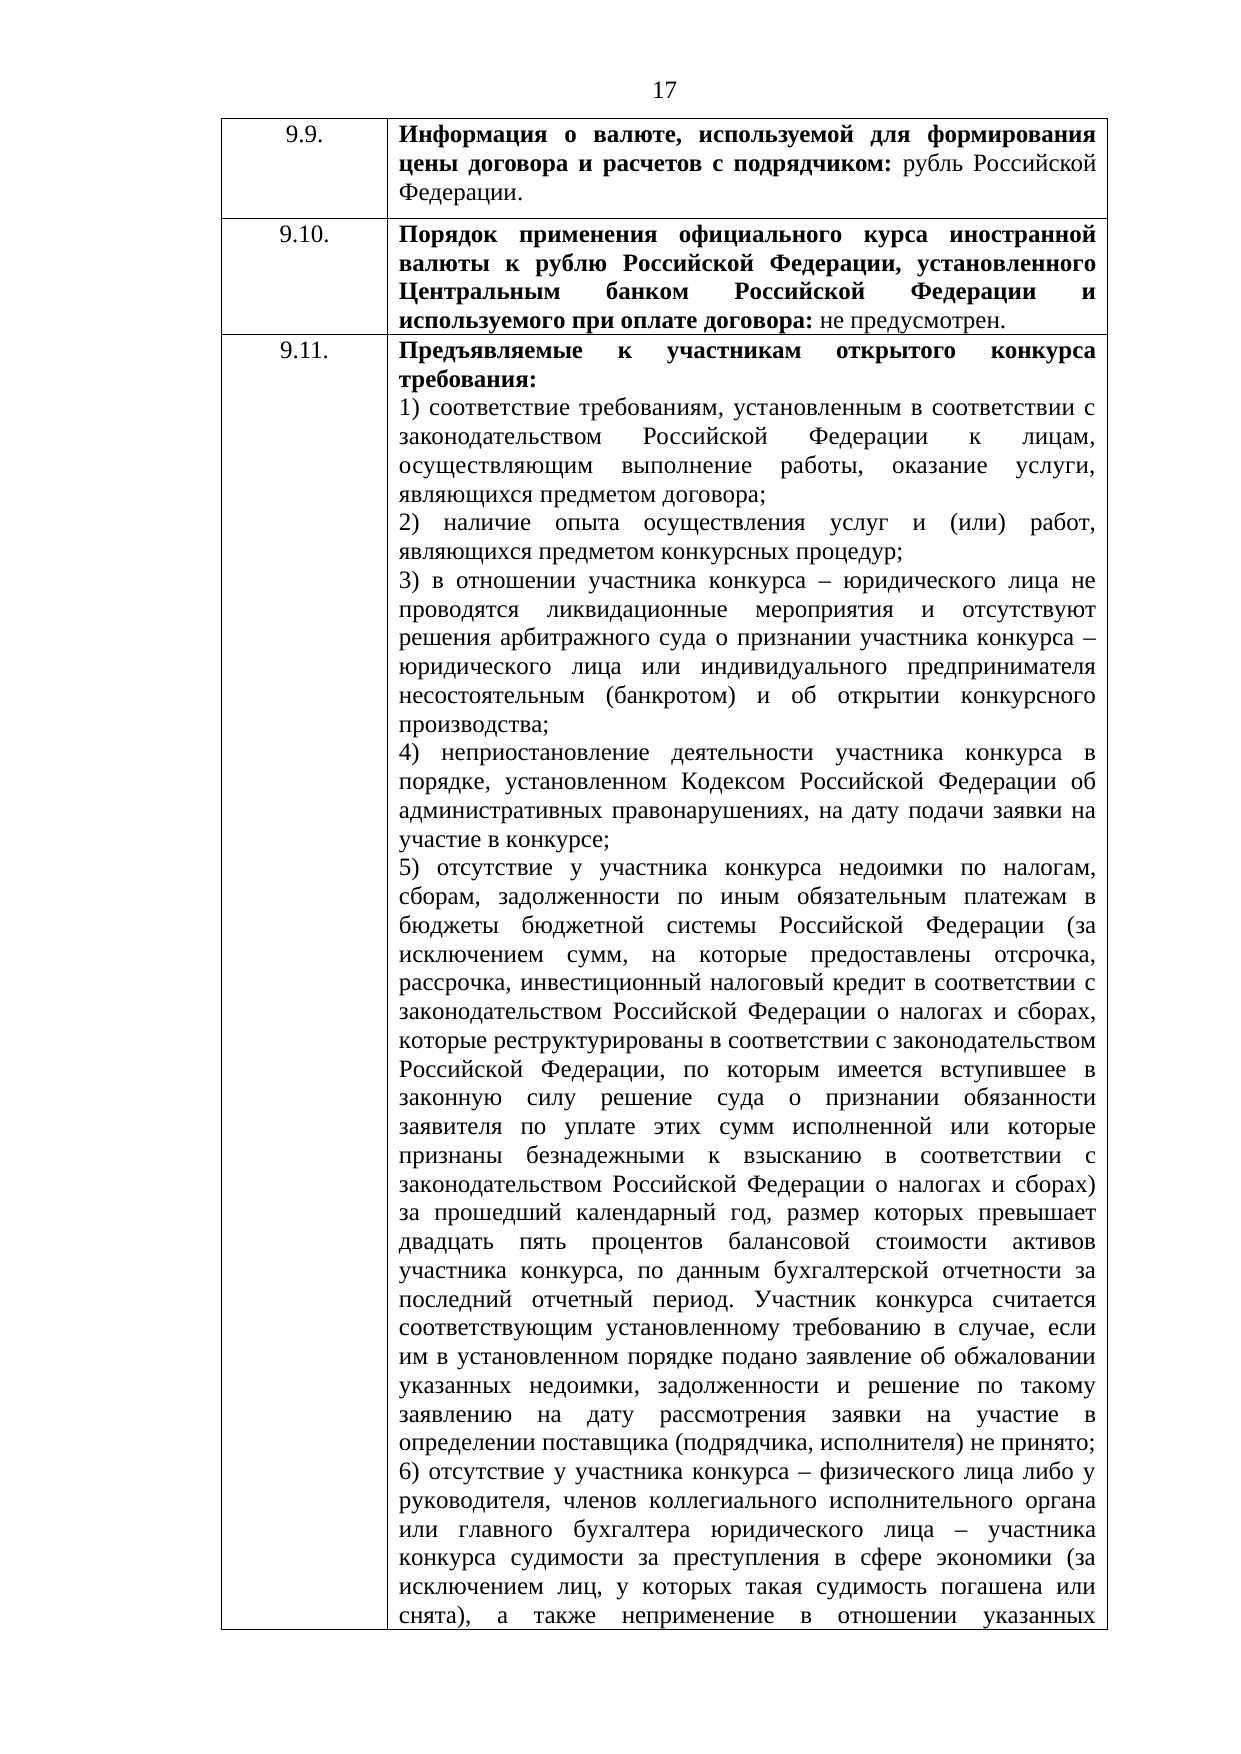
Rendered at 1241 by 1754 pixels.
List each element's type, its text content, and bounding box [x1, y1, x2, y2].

table_cell Информация о валюте, используемой для формирования цены договора и расчетов с подрядчиком: рубль Российской Федерации. [388, 119, 1107, 218]
table_cell Порядок применения официального курса иностранной валюты к рублю Российской Федерации, установленного Центральным банком Российской Федерации и используемого при оплате договора: не предусмотрен. [388, 219, 1107, 334]
table_cell 9.11. [222, 335, 387, 1629]
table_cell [388, 335, 1107, 1629]
table_cell 9.10. [222, 219, 387, 334]
table_cell 9.9. [222, 119, 387, 218]
